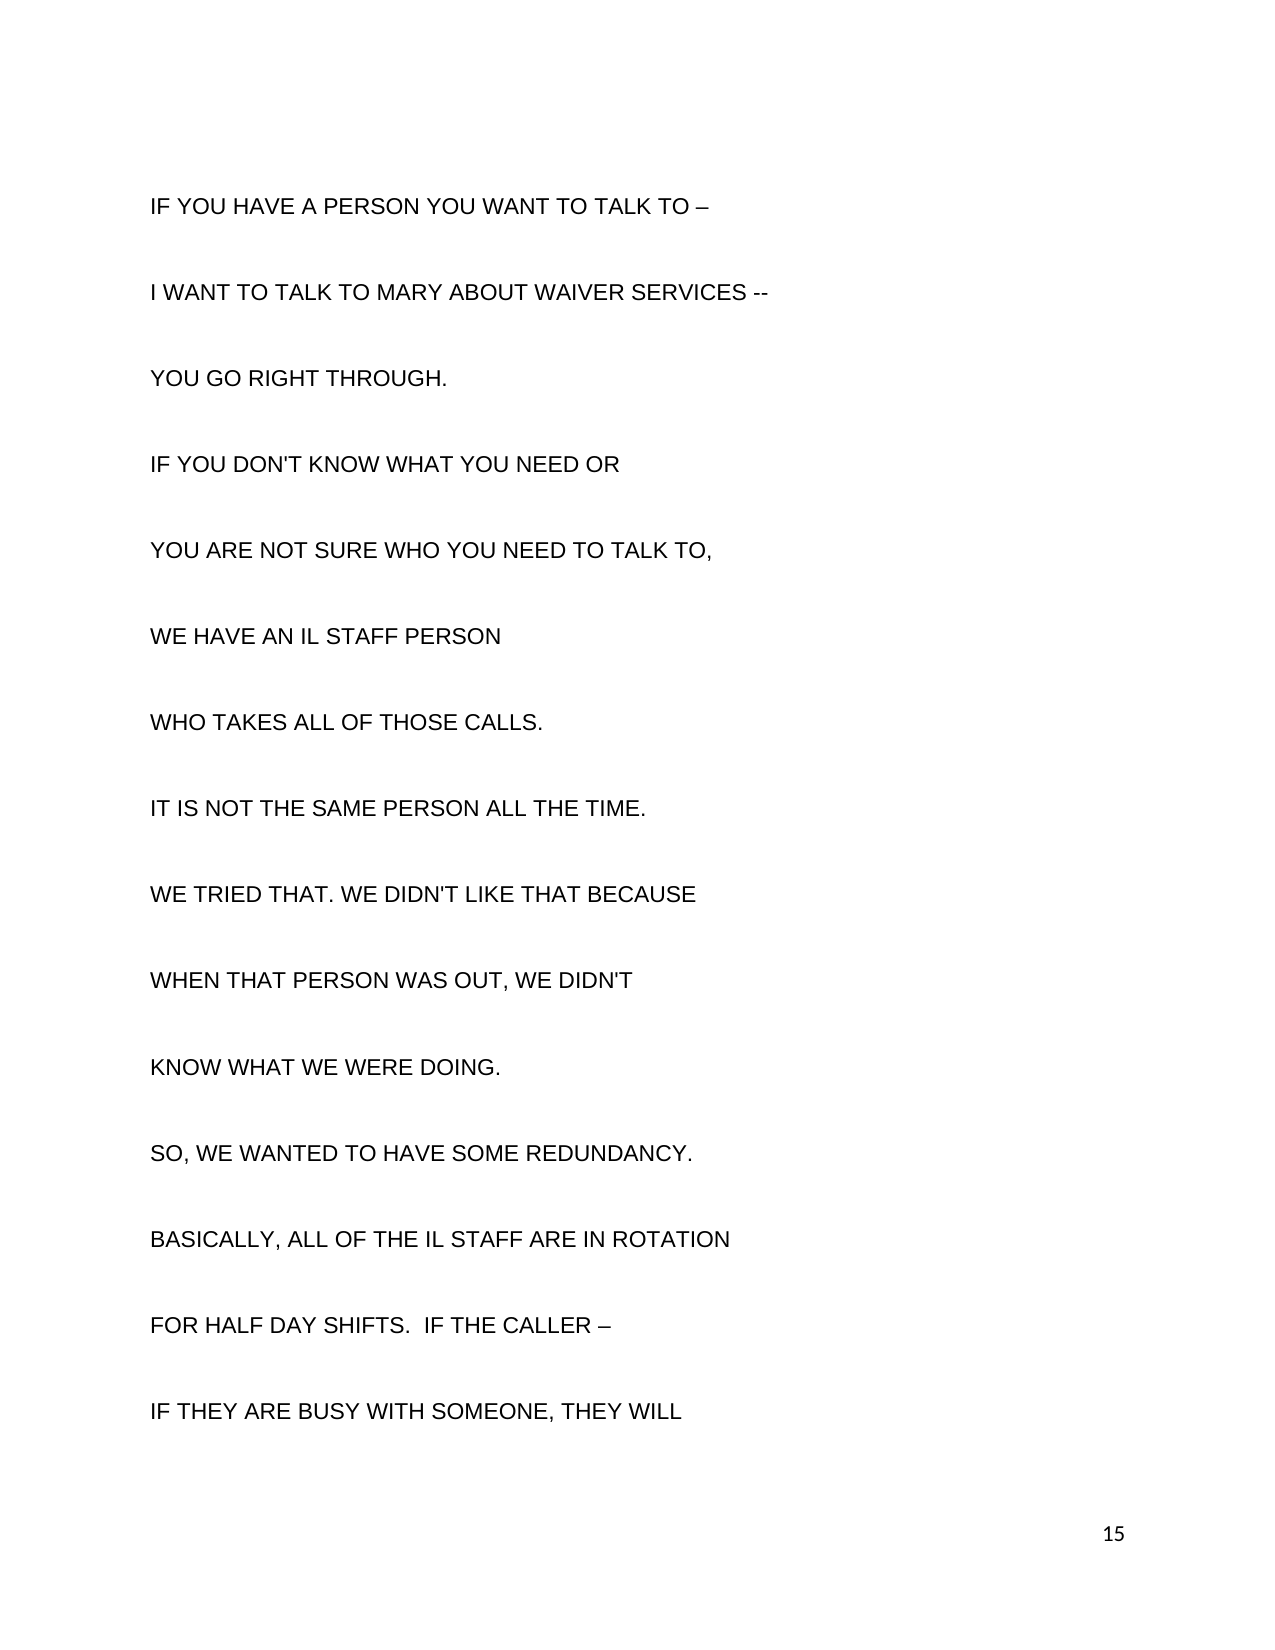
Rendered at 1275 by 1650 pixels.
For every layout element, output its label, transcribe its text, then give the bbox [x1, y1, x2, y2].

text I WANT TO TALK TO MARY ABOUT WAIVER SERVICES -- [150, 279, 1125, 305]
text BASICALLY, ALL OF THE IL STAFF ARE IN ROTATION [150, 1226, 1125, 1252]
text KNOW WHAT WE WERE DOING. [150, 1053, 1125, 1080]
text WHEN THAT PERSON WAS OUT, WE DIDN'T [150, 967, 1125, 994]
text IT IS NOT THE SAME PERSON ALL THE TIME. [150, 795, 1125, 822]
text YOU ARE NOT SURE WHO YOU NEED TO TALK TO, [150, 537, 1125, 563]
text SO, WE WANTED TO HAVE SOME REDUNDANCY. [150, 1139, 1125, 1166]
text WE HAVE AN IL STAFF PERSON [150, 623, 1125, 649]
text IF THEY ARE BUSY WITH SOMEONE, THEY WILL [150, 1398, 1125, 1424]
text FOR HALF DAY SHIFTS. IF THE CALLER – [150, 1312, 1125, 1338]
text WE TRIED THAT. WE DIDN'T LIKE THAT BECAUSE [150, 881, 1125, 908]
text YOU GO RIGHT THROUGH. [150, 365, 1125, 391]
text WHO TAKES ALL OF THOSE CALLS. [150, 709, 1125, 736]
text IF YOU HAVE A PERSON YOU WANT TO TALK TO – [150, 193, 1125, 219]
text IF YOU DON'T KNOW WHAT YOU NEED OR [150, 451, 1125, 477]
